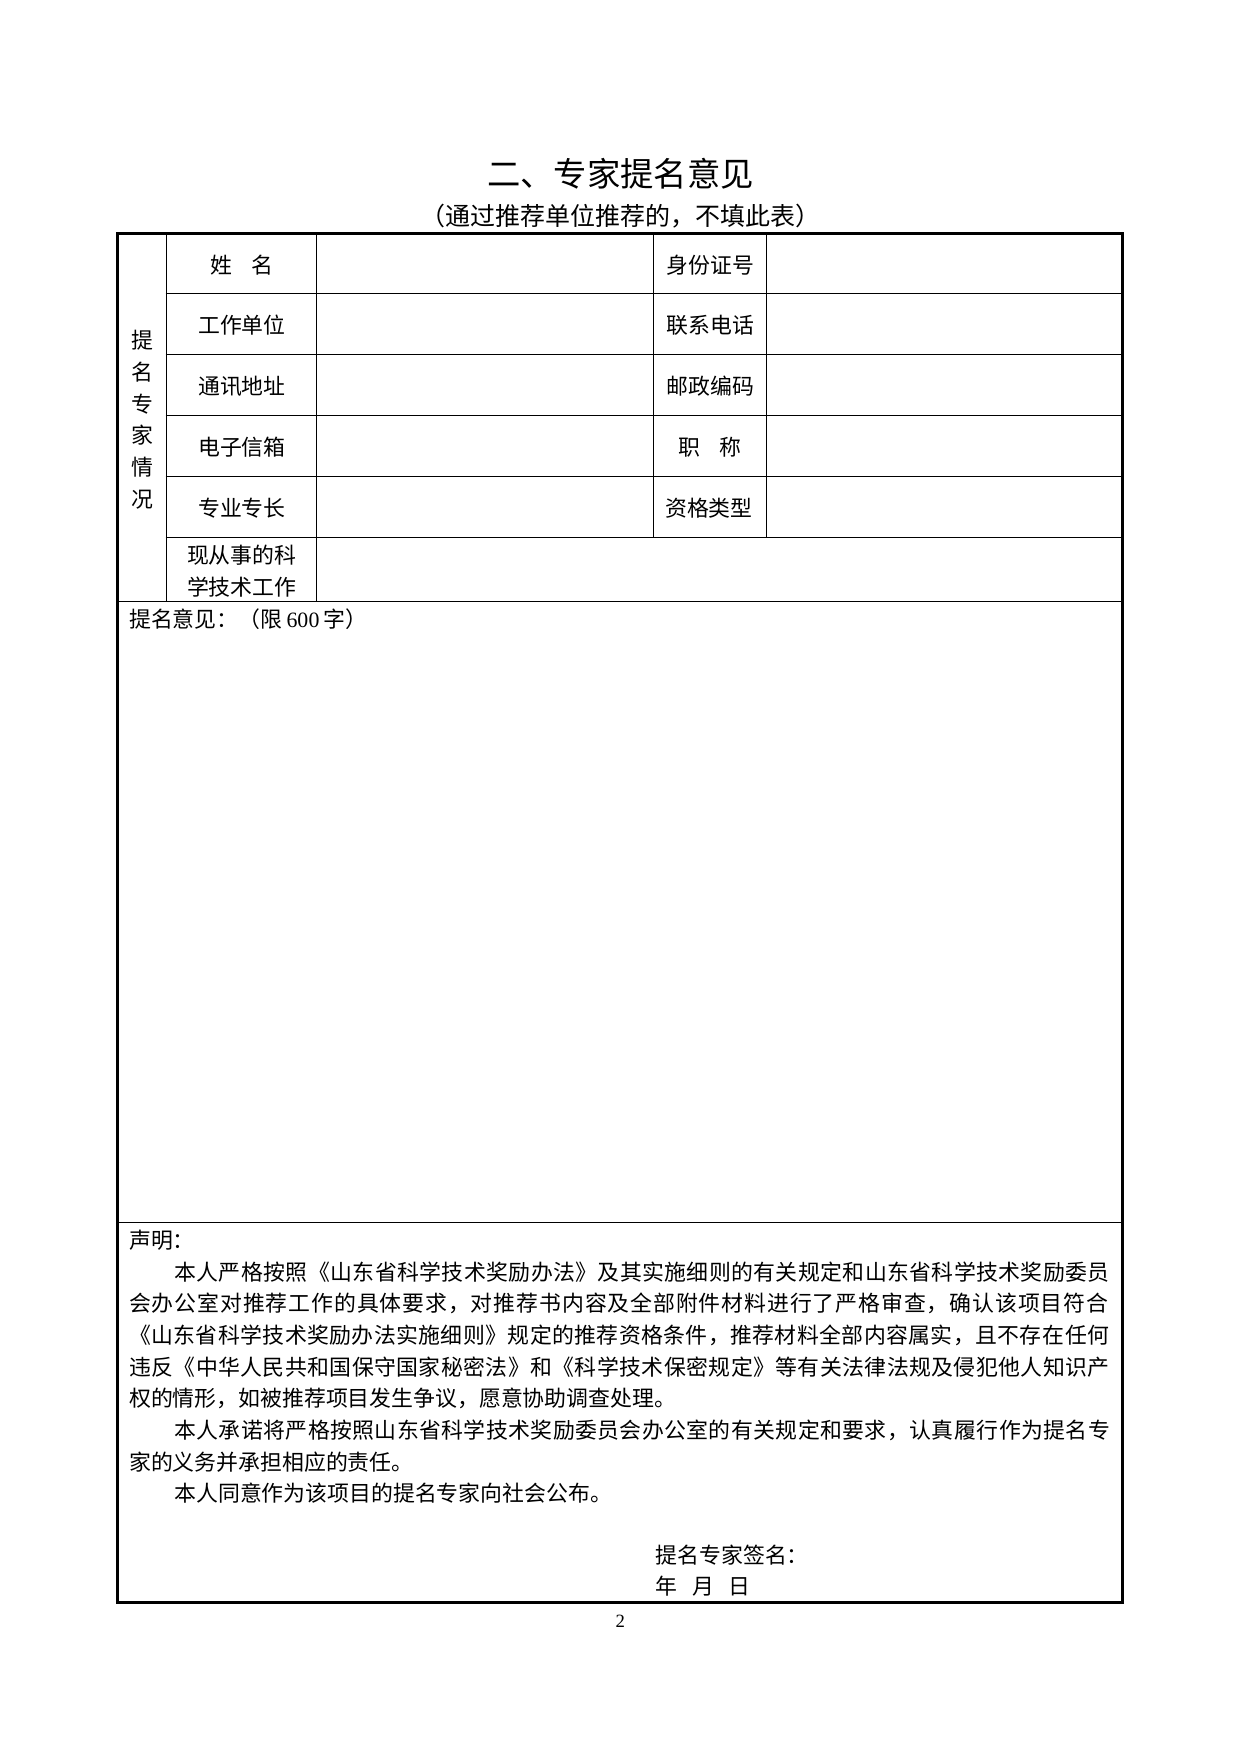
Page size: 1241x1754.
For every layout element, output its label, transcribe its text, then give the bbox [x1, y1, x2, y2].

table_cell [317, 538, 1121, 601]
table_cell 电子信箱 [167, 416, 316, 476]
table_cell 联系电话 [654, 294, 766, 354]
table_cell 专业专长 [167, 477, 316, 537]
table_cell [767, 477, 1121, 537]
subtitle 二、专家提名意见 [148, 148, 1092, 196]
table_header 姓 名 [167, 235, 316, 293]
table_cell [767, 355, 1121, 415]
table_cell [317, 355, 653, 415]
text （通过推荐单位推荐的，不填此表） [148, 196, 1092, 232]
table_cell [317, 477, 653, 537]
table_header 身份证号 [654, 235, 766, 293]
table_cell [767, 294, 1121, 354]
table_header 提名专家情况 [119, 235, 166, 601]
table_cell 工作单位 [167, 294, 316, 354]
table_cell 通讯地址 [167, 355, 316, 415]
table_cell 资格类型 [654, 477, 766, 537]
table_cell 现从事的科 学技术工作 [167, 538, 316, 601]
table_cell 声明： 本人严格按照《山东省科学技术奖励办法》及其实施细则的有关规定和山东省科学技术奖励委员会办公室对推荐工作的具体要求，对推荐书内容及全部附件材料进行了严格审查，确认该项目符合《山东省科学技术奖励办法实施细则》规定的推荐资格条件，推荐材料全部内容属实，且不存在任何违反《中华人民共和国保守国家秘密法》和《科学技术保密规定》等有关法律法规及侵犯他人知识产权的情形，如被推荐项目发生争议，愿意协助调查处理。 本人承诺将严格按照山东省科学技术奖励委员会办公室的有关规定和要求，认真履行作为提名专家的义务并承担相应的责任。 本人同意作为该项目的提名专家向社会公布。 提名专家签名： 年 月 日 [119, 1223, 1121, 1601]
table_cell [317, 416, 653, 476]
table_cell 提名意见：（限600字） [119, 602, 1121, 1222]
table_cell [767, 416, 1121, 476]
table_cell 邮政编码 [654, 355, 766, 415]
table_cell [317, 294, 653, 354]
table_header [317, 235, 653, 293]
table_cell 职 称 [654, 416, 766, 476]
table_header [767, 235, 1121, 293]
